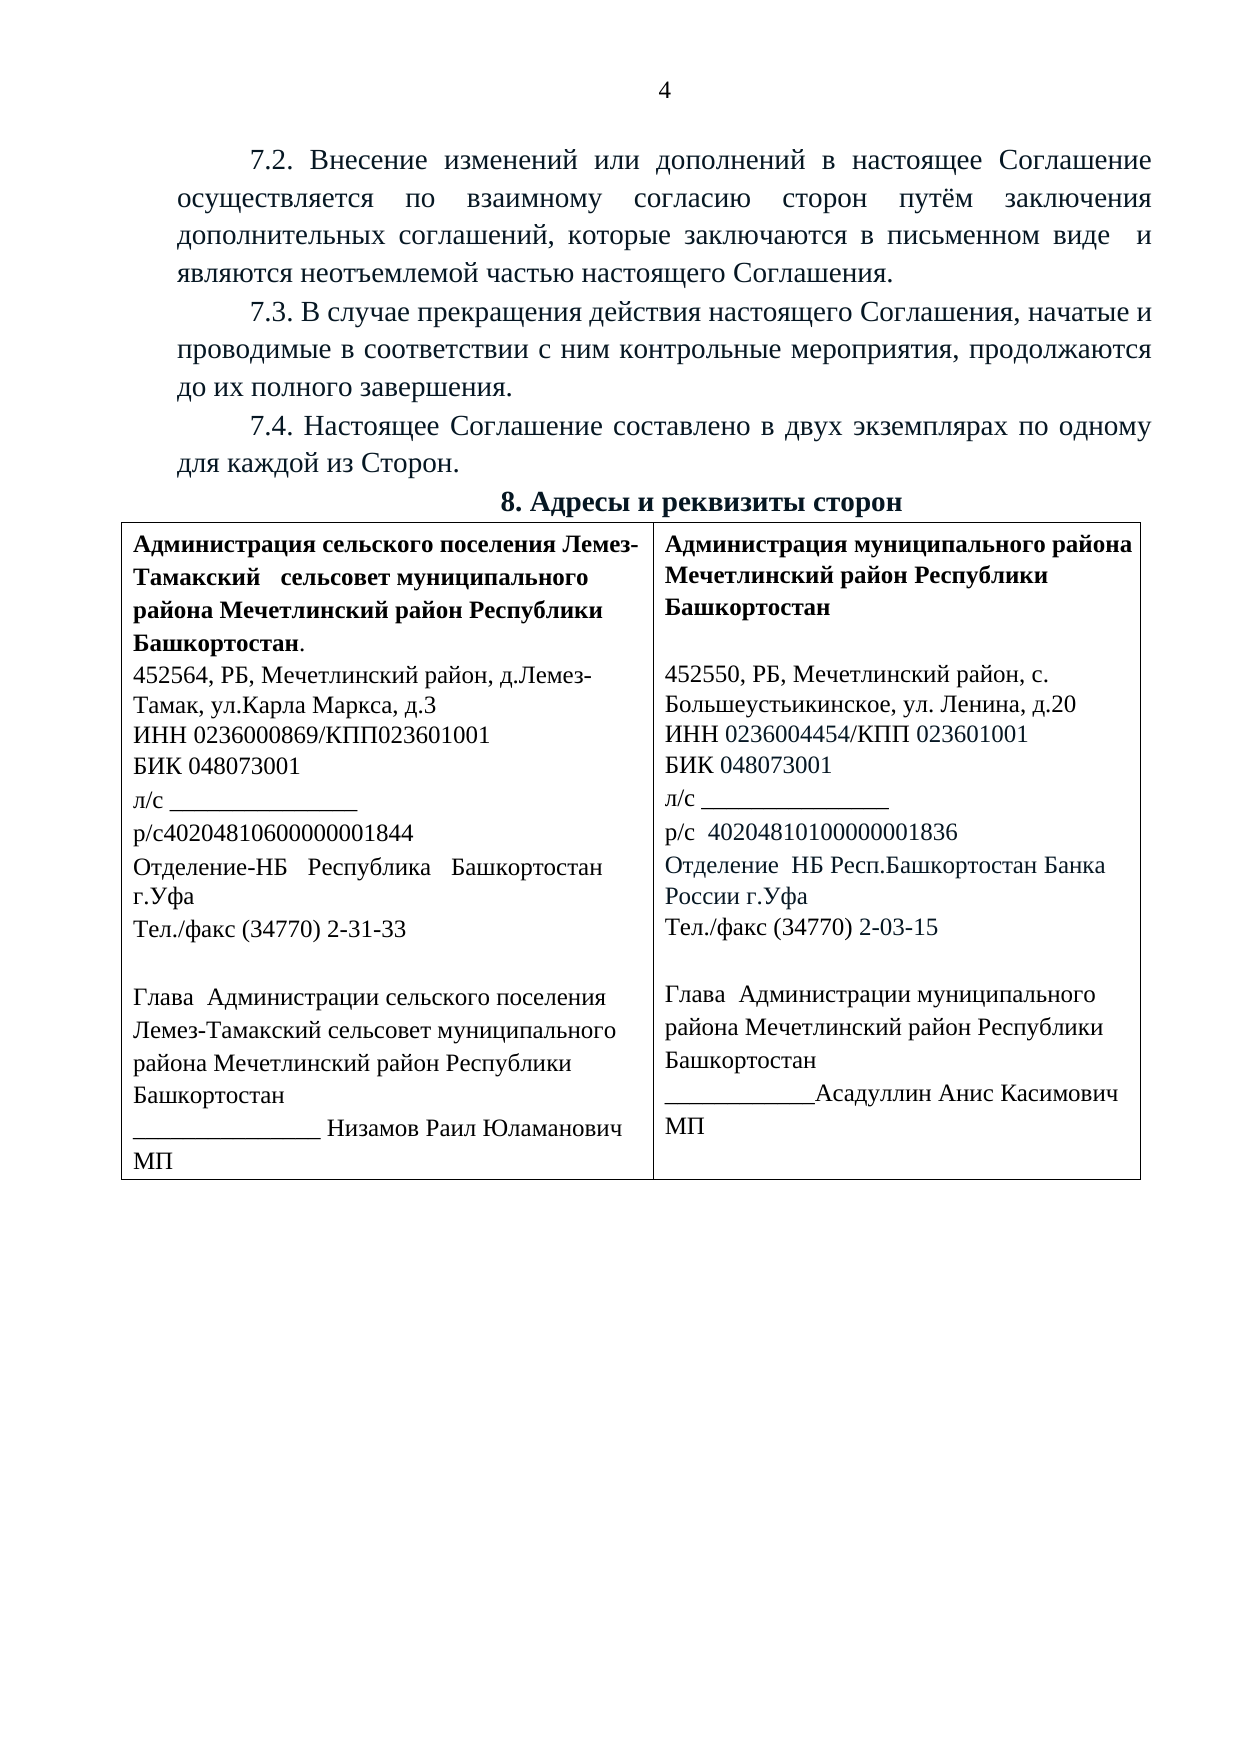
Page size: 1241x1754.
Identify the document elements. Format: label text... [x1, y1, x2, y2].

subtitle 8. Адресы и реквизиты сторон [236, 484, 1166, 518]
text 7.2. Внесение изменений или дополнений в настоящее Соглашение осуществляется по взаимному согласию сторон путём заключения дополнительных соглашений, которые заключаются в письменном виде и являются неотъемлемой частью настоящего Соглашения. [177, 142, 1153, 288]
table_header Администрация сельского поселения Лемез-Тамакский сельсовет муниципального района Мечетлинский район Республики Башкортостан. 452564, РБ, Мечетлинский район, д.Лемез-Тамак, ул.Карла Маркса, д.3 ИНН 0236000869/КПП023601001 БИК 048073001 л/с _______________ р/с40204810600000001844 Отделение-НБ Республика Башкортостан г.Уфа Тел./факс (34770) 2-31-33 Глава Администрации сельского поселения Лемез-Тамакский сельсовет муниципального района Мечетлинский район Республики Башкортостан _______________ Низамов Раил Юламанович МП [122, 523, 653, 1179]
table_header Администрация муниципального района Мечетлинский район Республики Башкортостан 452550, РБ, Мечетлинский район, с. Большеустьикинское, ул. Ленина, д.20 ИНН 0236004454/КПП 023601001 БИК 048073001 л/с _______________ р/с 40204810100000001836 Отделение НБ Респ.Башкортостан Банка России г.Уфа Тел./факс (34770) 2-03-15 Глава Администрации муниципального района Мечетлинский район Республики Башкортостан ____________Асадуллин Анис Касимович МП [654, 523, 1140, 1179]
text 7.3. В случае прекращения действия настоящего Соглашения, начатые и проводимые в соответствии с ним контрольные мероприятия, продолжаются до их полного завершения. [177, 294, 1153, 402]
text 7.4. Настоящее Соглашение составлено в двух экземплярах по одному для каждой из Сторон. [177, 408, 1153, 479]
